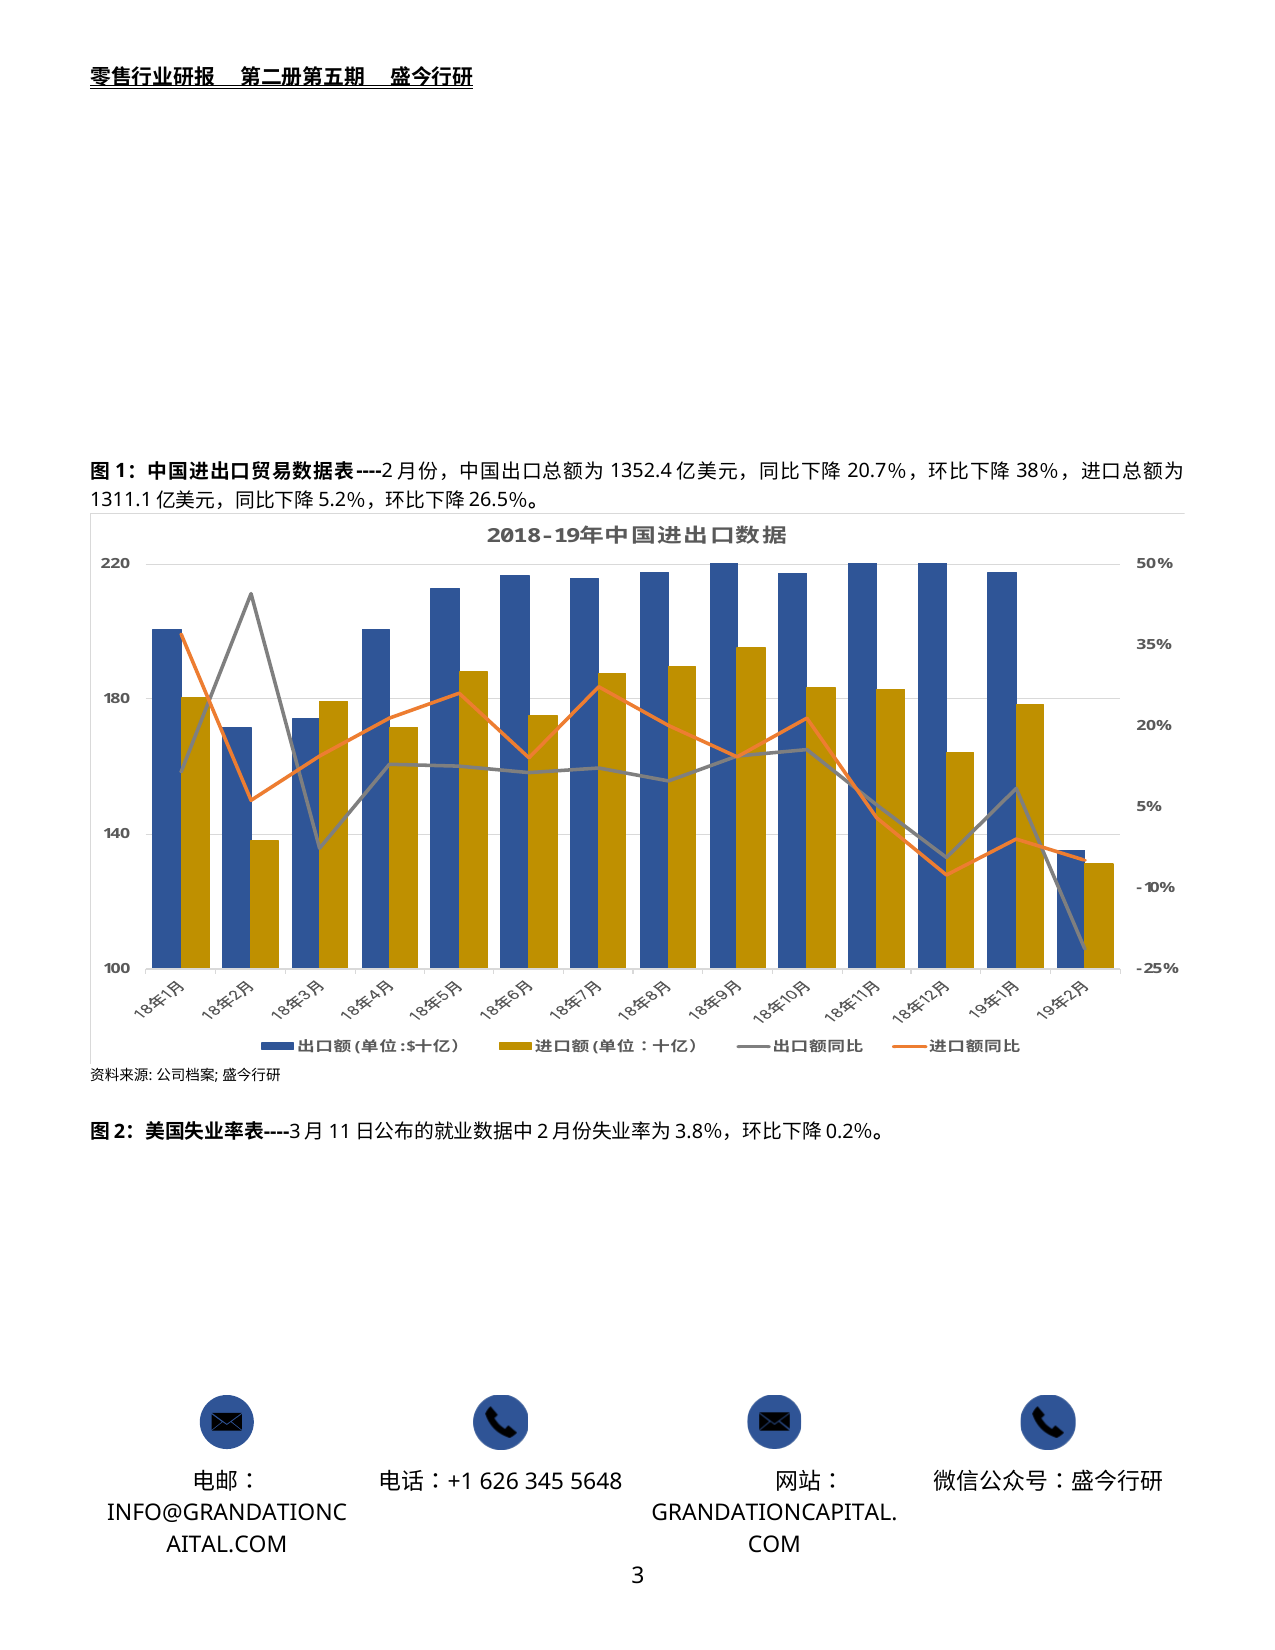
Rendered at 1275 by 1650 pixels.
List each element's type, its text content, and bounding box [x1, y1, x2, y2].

picture [1020, 1395, 1076, 1450]
picture [747, 1395, 802, 1449]
text 图2：美国失业率表----3月11日公布的就业数据中2月份失业率为3.8％，环比下降0.2％。 [90, 1116, 1185, 1145]
text 资料来源: 公司档案; 盛今行研 [90, 1064, 1185, 1085]
text 图1：中国进出口贸易数据表----2月份，中国出口总额为1352.4亿美元，同比下降20.7％，环比下降38％，进口总额为1311.1亿美元，同比下降5.2％，环比下降26.5％。 [90, 455, 1185, 513]
picture [473, 1395, 528, 1450]
